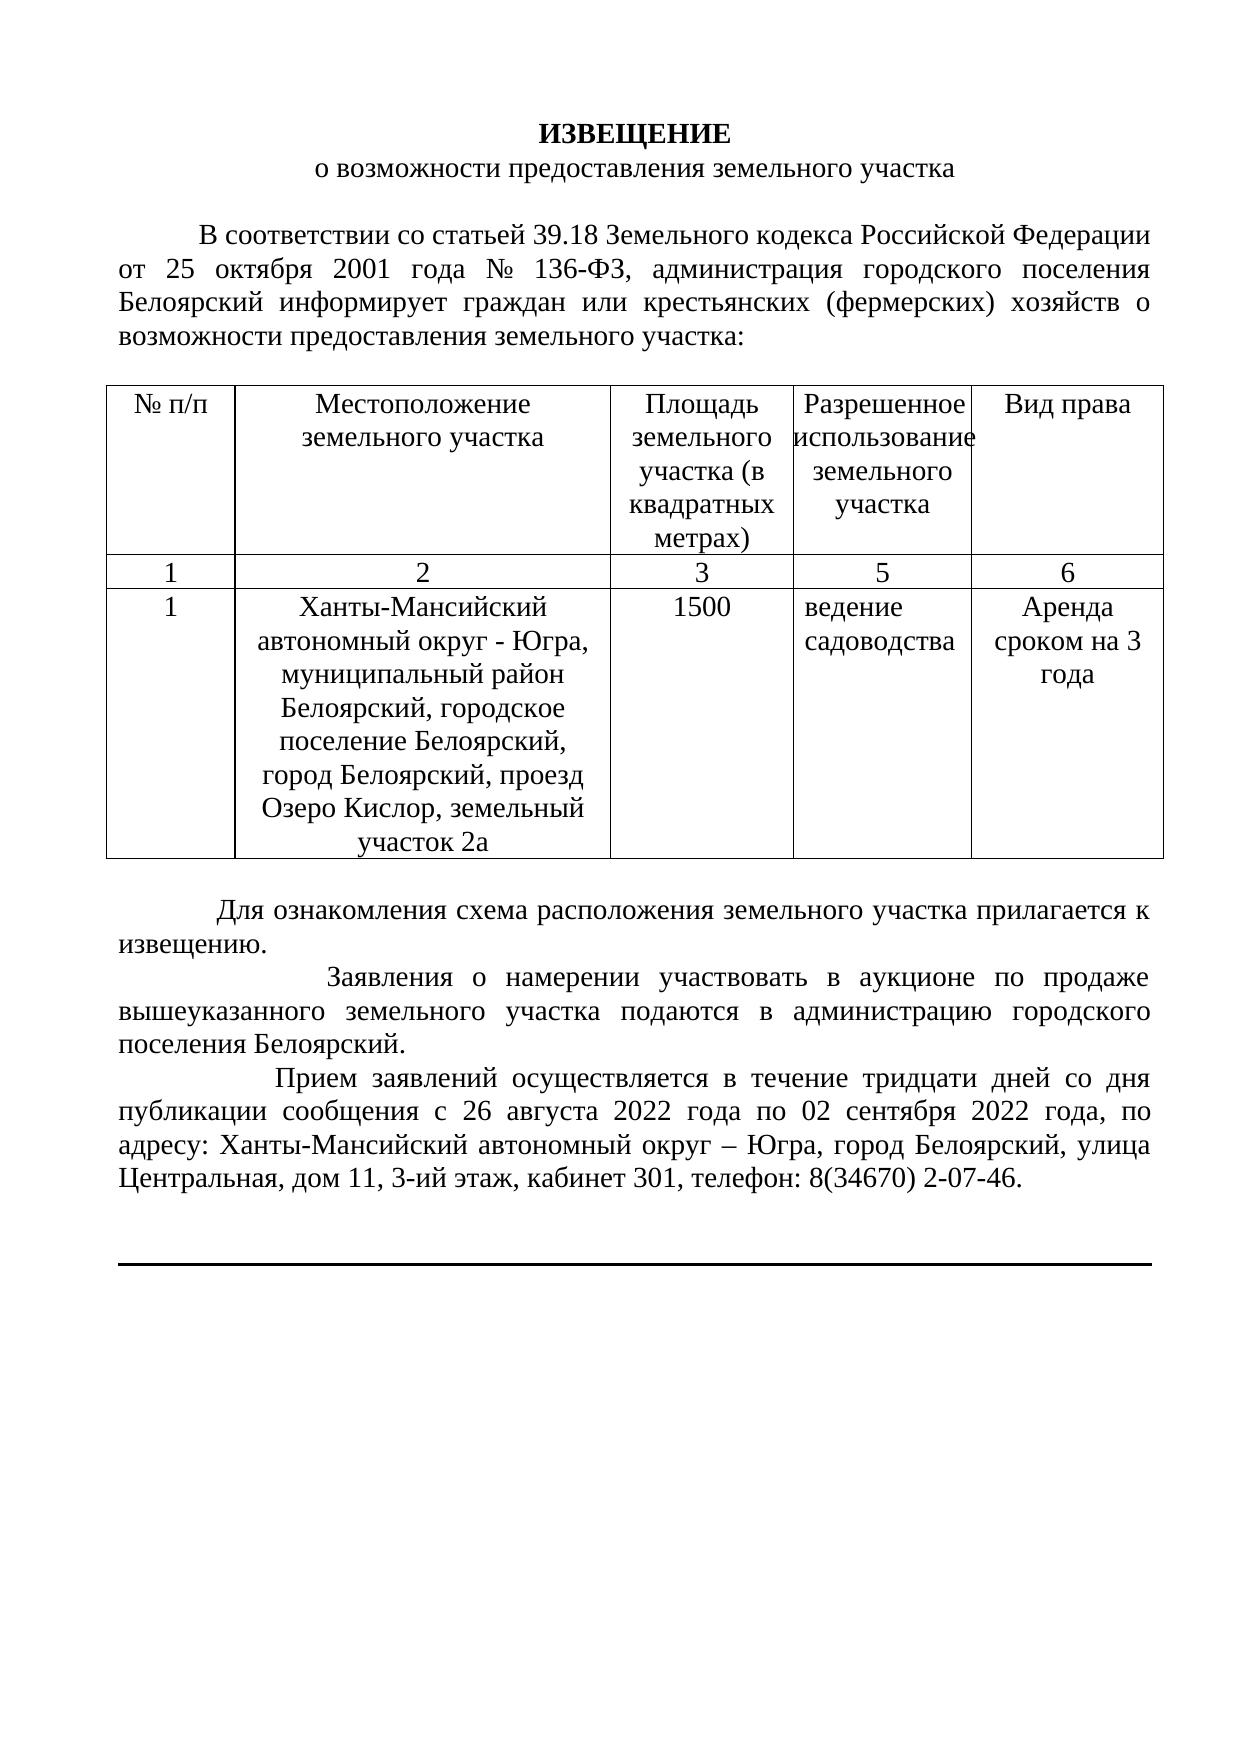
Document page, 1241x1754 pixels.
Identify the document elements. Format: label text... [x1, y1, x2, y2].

table_header Вид права [972, 386, 1163, 554]
table_cell 1 [107, 589, 234, 858]
text о возможности предоставления земельного участка [118, 150, 1152, 184]
table_cell 2 [236, 555, 610, 588]
table_cell ведение садоводства [794, 589, 971, 858]
text Заявления о намерении участвовать в аукционе по продаже вышеуказанного земельного участка подаются в администрацию городского поселения Белоярский. [118, 959, 1152, 1060]
table_cell Аренда сроком на 3 года [972, 589, 1163, 858]
table_cell 3 [611, 555, 793, 588]
table_cell 5 [794, 555, 971, 588]
text В соответствии со статьей 39.18 Земельного кодекса Российской Федерации от 25 октября 2001 года № 136-ФЗ, администрация городского поселения Белоярский информирует граждан или крестьянских (фермерских) хозяйств о возможности предоставления земельного участка: [118, 217, 1152, 351]
table_cell 1500 [611, 589, 793, 858]
table_header № п/п [107, 386, 234, 554]
table_header Площадь земельного участка (в квадратных метрах) [611, 386, 793, 554]
text Прием заявлений осуществляется в течение тридцати дней со дня публикации сообщения с 26 августа 2022 года по 02 сентября 2022 года, по адресу: Ханты-Мансийский автономный округ – Югра, город Белоярский, улица Центральная, дом 11, 3-ий этаж, кабинет 301, телефон: 8(34670) 2-07-46. [118, 1060, 1152, 1194]
table_cell 6 [972, 555, 1163, 588]
table_header Местоположение земельного участка [236, 386, 610, 554]
text Для ознакомления схема расположения земельного участка прилагается к извещению. [118, 892, 1152, 959]
text ИЗВЕЩЕНИЕ [118, 117, 1152, 150]
table_cell Ханты-Мансийский автономный округ - Югра, муниципальный район Белоярский, городское поселение Белоярский, город Белоярский, проезд Озеро Кислор, земельный участок 2а [236, 589, 610, 858]
table_cell 1 [107, 555, 234, 588]
table_header Разрешенное использование земельного участка [794, 386, 971, 554]
